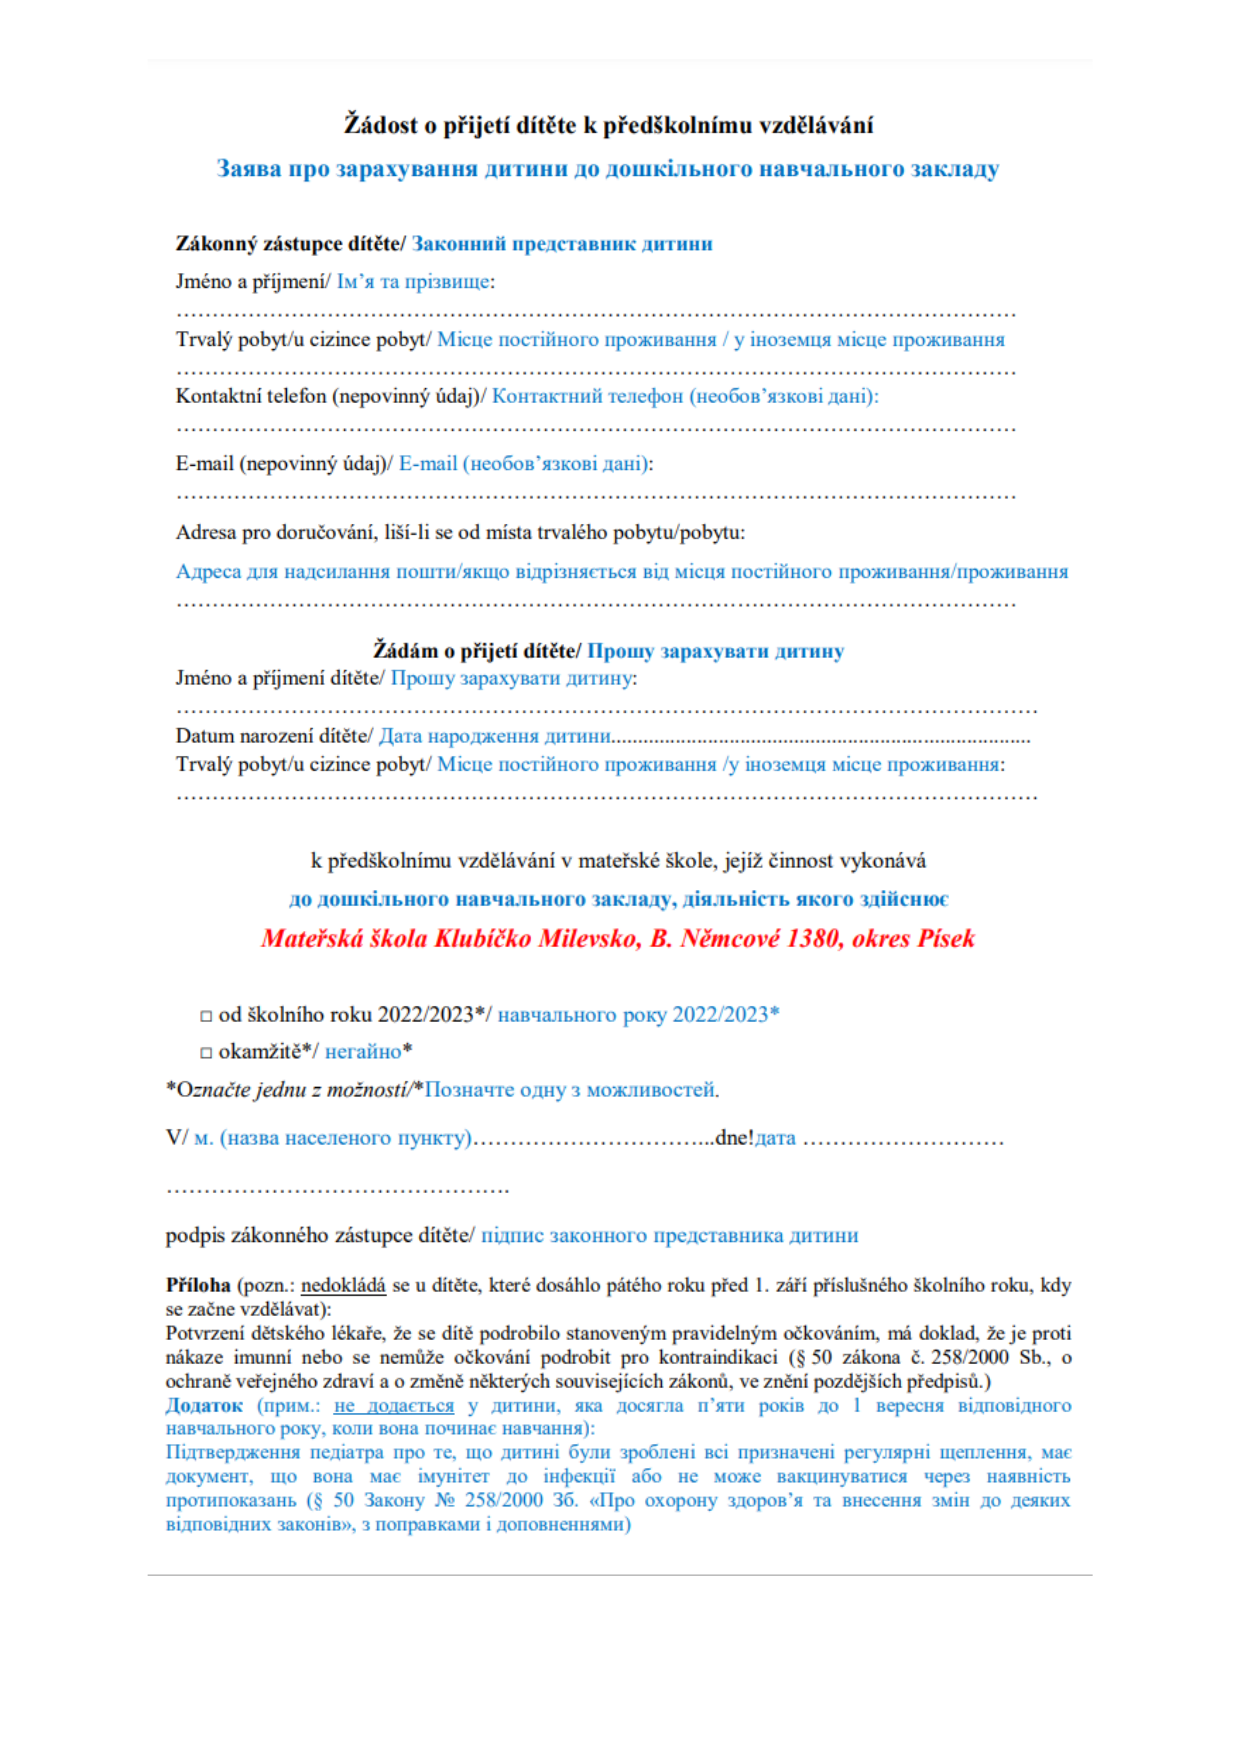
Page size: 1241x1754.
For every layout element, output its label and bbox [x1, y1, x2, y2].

picture [147, 59, 1093, 817]
picture [147, 841, 1093, 1576]
